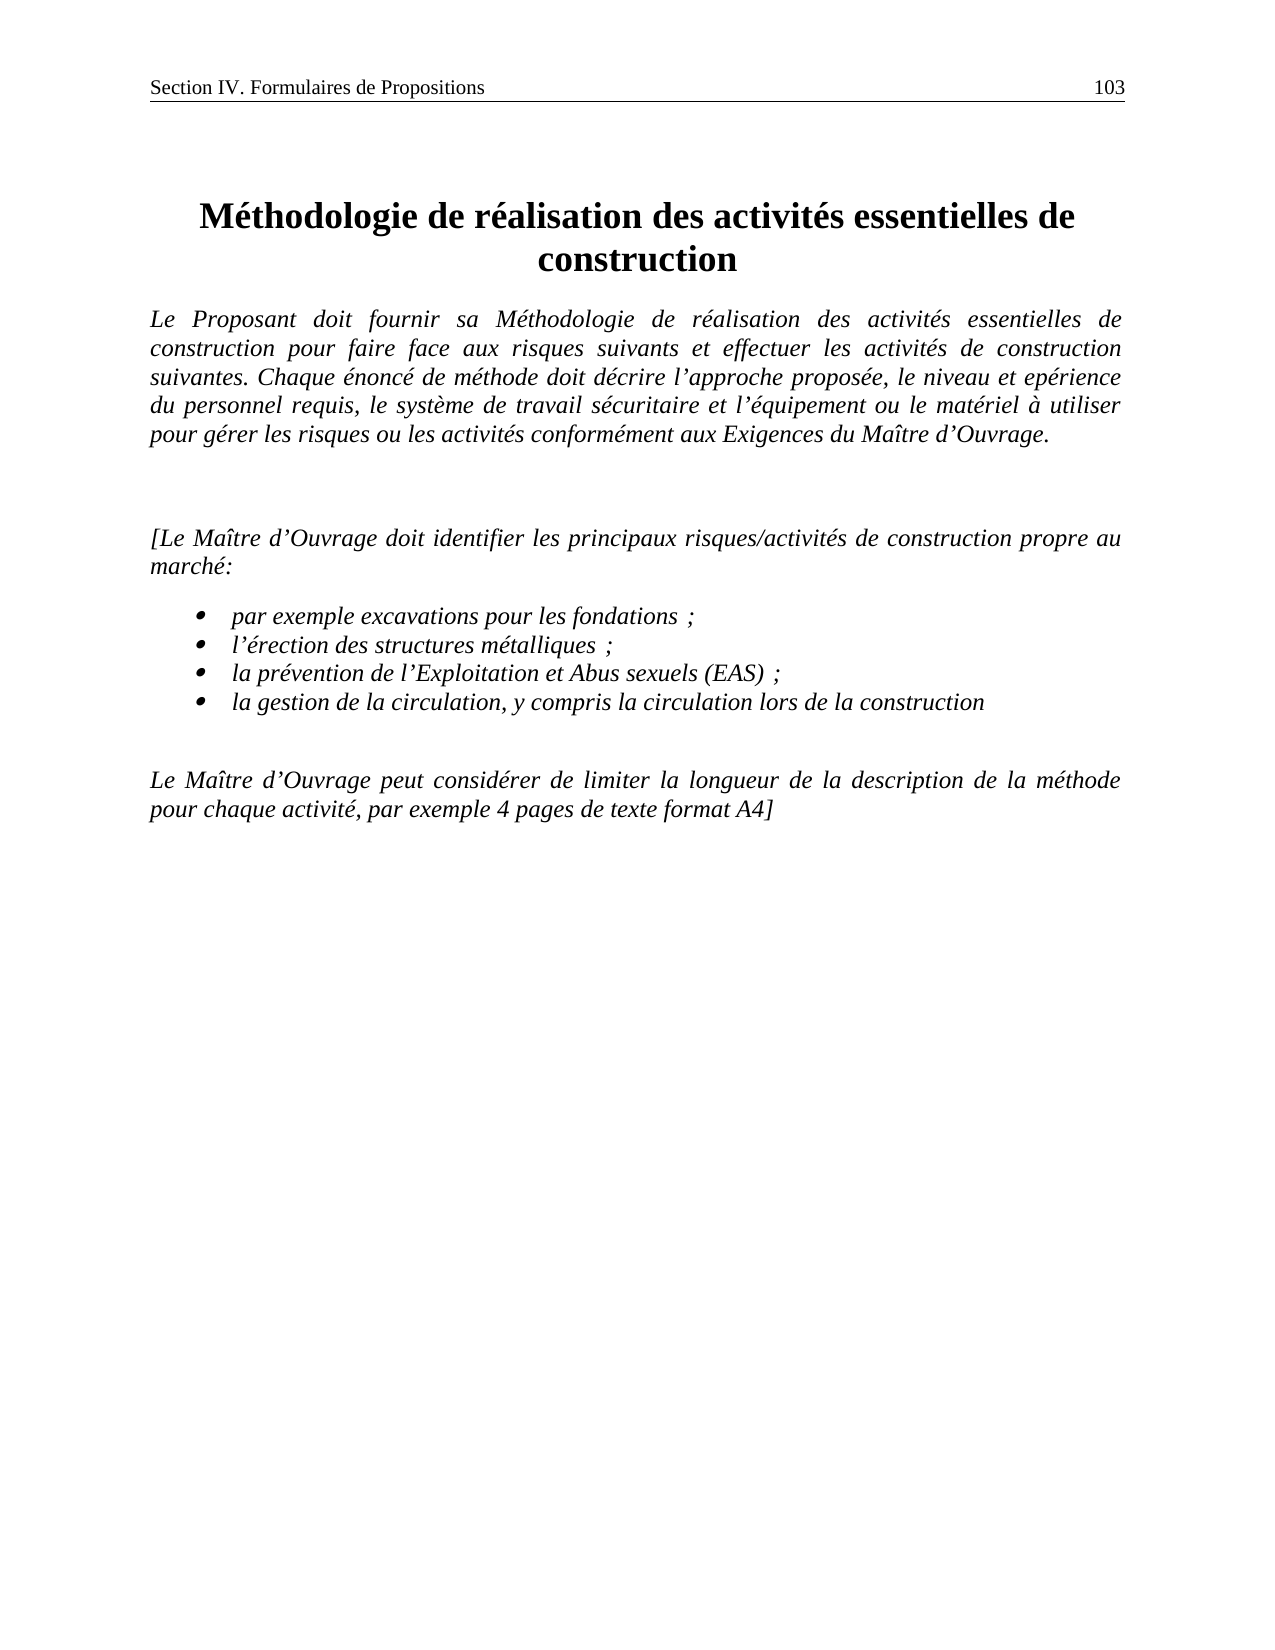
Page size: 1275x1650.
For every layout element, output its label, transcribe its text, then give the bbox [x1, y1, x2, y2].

text Méthodologie de réalisation des activités essentielles de construction [150, 150, 1125, 279]
list l’érection des structures métalliques ; [194, 630, 1125, 658]
text Le Maître d’Ouvrage peut considérer de limiter la longueur de la description de la méthode pour chaque activité, par exemple 4 pages de texte format A4] [150, 766, 1125, 823]
list la prévention de l’Exploitation et Abus sexuels (EAS) ; [194, 658, 1125, 687]
list par exemple excavations pour les fondations ; [194, 601, 1125, 630]
text [Le Maître d’Ouvrage doit identifier les principaux risques/activités de construction propre au marché: [150, 523, 1125, 580]
list la gestion de la circulation, y compris la circulation lors de la construction [194, 687, 1125, 716]
text Le Proposant doit fournir sa Méthodologie de réalisation des activités essentielles de construction pour faire face aux risques suivants et effectuer les activités de construction suivantes. Chaque énoncé de méthode doit décrire l’approche proposée, le niveau et epérience du personnel requis, le système de travail sécuritaire et l’équipement ou le matériel à utiliser pour gérer les risques ou les activités conformément aux Exigences du Maître d’Ouvrage. [150, 304, 1125, 448]
